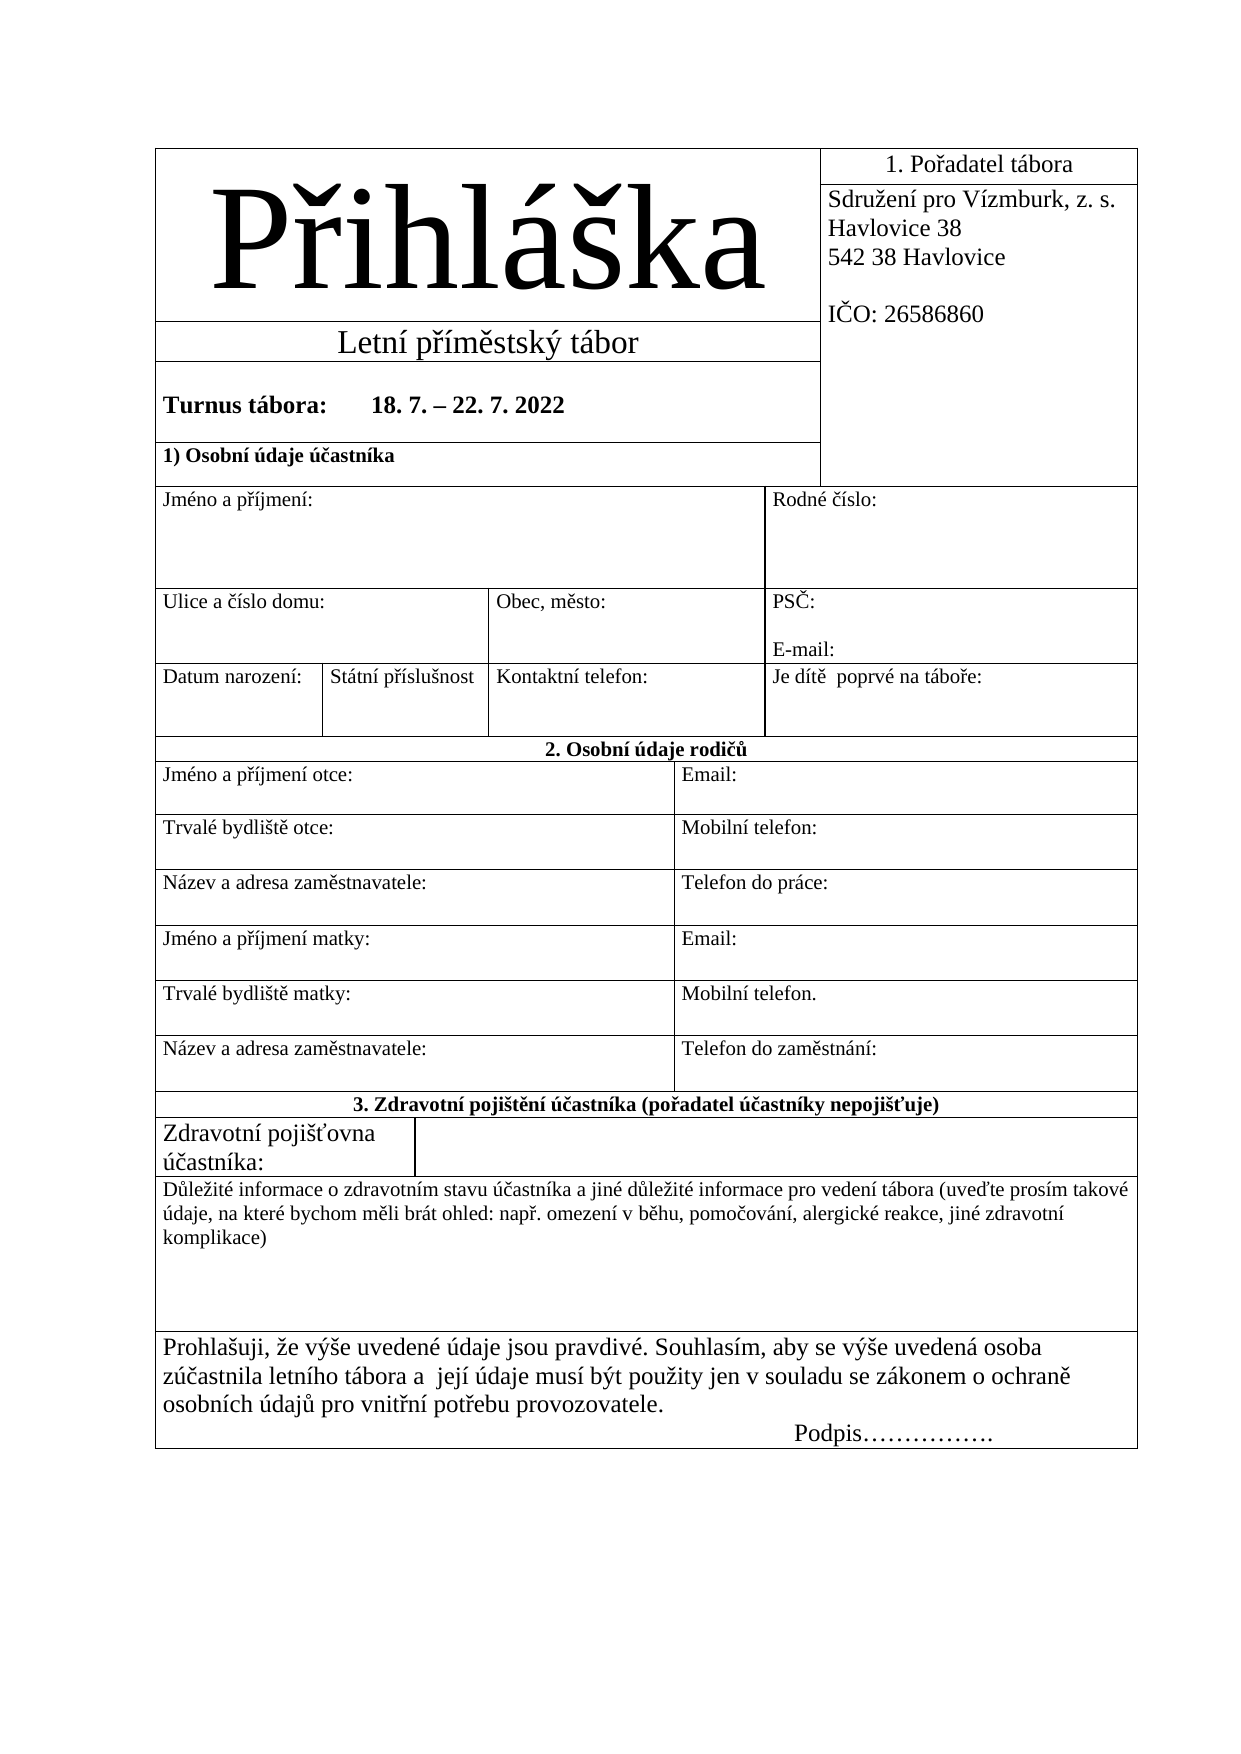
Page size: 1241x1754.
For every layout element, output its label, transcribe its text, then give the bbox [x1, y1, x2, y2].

table_header 1. Pořadatel tábora [821, 149, 1137, 183]
table_cell Jméno a příjmení: [156, 487, 764, 587]
table_cell Mobilní telefon. [675, 981, 1137, 1034]
table_cell Email: [675, 926, 1137, 980]
table_cell Jméno a příjmení matky: [156, 926, 674, 980]
table_cell Prohlašuji, že výše uvedené údaje jsou pravdivé. Souhlasím, aby se výše uvedená osoba zúčastnila letního tábora a její údaje musí být použity jen v souladu se zákonem o ochraně osobních údajů pro vnitřní potřebu provozovatele. Podpis……………. [156, 1332, 1137, 1448]
table_cell Mobilní telefon: [675, 815, 1137, 869]
table_cell Obec, město: [489, 589, 764, 662]
table_cell Turnus tábora: 18. 7. – 22. 7. 2022 [156, 362, 820, 442]
table_cell Email: [675, 762, 1137, 814]
table_cell 3. Zdravotní pojištění účastníka (pořadatel účastníky nepojišťuje) [156, 1092, 1137, 1117]
table_cell Ulice a číslo domu: [156, 589, 488, 662]
table_cell Je dítě poprvé na táboře: [766, 664, 1137, 736]
table_cell Název a adresa zaměstnavatele: [156, 1036, 674, 1091]
table_cell Zdravotní pojišťovna účastníka: [156, 1118, 414, 1176]
table_cell Kontaktní telefon: [489, 664, 764, 736]
table_cell Státní příslušnost [323, 664, 488, 736]
table_cell Jméno a příjmení otce: [156, 762, 674, 814]
table_cell 1) Osobní údaje účastníka [156, 443, 820, 486]
table_header Přihláška [156, 149, 820, 321]
table_cell [416, 1118, 1137, 1176]
table_cell Datum narození: [156, 664, 322, 736]
table_cell Trvalé bydliště otce: [156, 815, 674, 869]
table_cell Letní příměstský tábor [156, 322, 820, 361]
table_cell Trvalé bydliště matky: [156, 981, 674, 1034]
table_cell 2. Osobní údaje rodičů [156, 737, 1137, 761]
table_cell PSČ: E-mail: [766, 589, 1137, 662]
table_cell Telefon do práce: [675, 870, 1137, 925]
table_cell Telefon do zaměstnání: [675, 1036, 1137, 1091]
table_cell Rodné číslo: [766, 487, 1137, 587]
table_cell Sdružení pro Vízmburk, z. s. Havlovice 38 542 38 Havlovice IČO: 26586860 [821, 185, 1137, 486]
table_cell Název a adresa zaměstnavatele: [156, 870, 674, 925]
table_cell Důležité informace o zdravotním stavu účastníka a jiné důležité informace pro vedení tábora (uveďte prosím takové údaje, na které bychom měli brát ohled: např. omezení v běhu, pomočování, alergické reakce, jiné zdravotní komplikace) [156, 1177, 1137, 1331]
